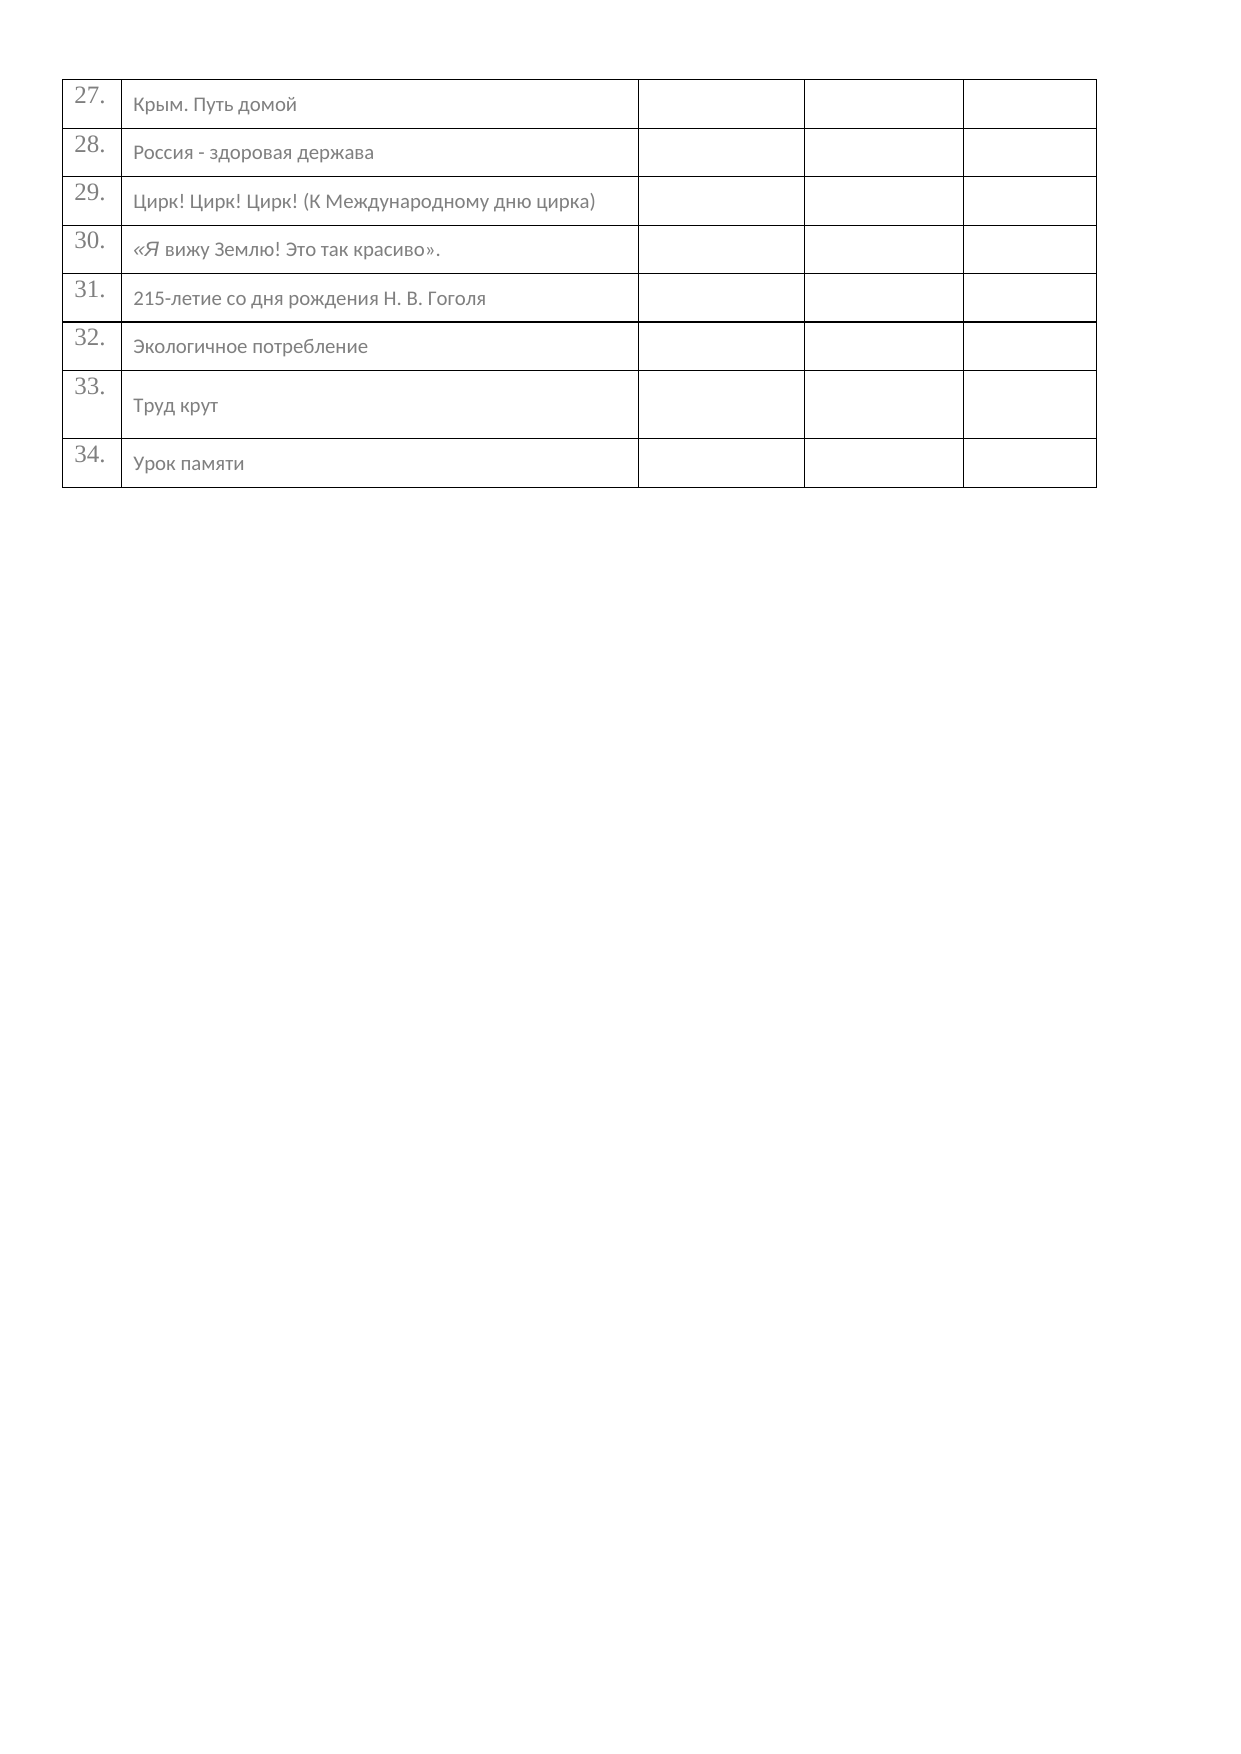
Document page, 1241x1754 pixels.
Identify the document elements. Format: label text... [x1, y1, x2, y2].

table_cell [63, 80, 121, 128]
table_cell [63, 323, 121, 370]
table_cell [639, 129, 804, 176]
table_cell [805, 371, 963, 438]
table_cell [63, 129, 121, 176]
table_cell Крым. Путь домой [122, 80, 638, 128]
table_cell Труд крут [122, 371, 638, 438]
table_cell 215-летие со дня рождения Н. В. Гоголя [122, 274, 638, 321]
table_cell [805, 129, 963, 176]
table_cell [964, 129, 1096, 176]
table_cell [964, 80, 1096, 128]
table_cell «Я вижу Землю! Это так красиво». [122, 226, 638, 273]
table_cell [63, 371, 121, 438]
table_cell [964, 323, 1096, 370]
table_cell [805, 323, 963, 370]
table_cell [805, 177, 963, 224]
table_cell [639, 226, 804, 273]
table_cell [639, 323, 804, 370]
table_cell [63, 226, 121, 273]
table_cell [805, 274, 963, 321]
table_cell [63, 439, 121, 487]
table_cell Цирк! Цирк! Цирк! (К Международному дню цирка) [122, 177, 638, 224]
table_cell [964, 274, 1096, 321]
table_cell [63, 177, 121, 224]
table_cell [805, 439, 963, 487]
table_cell [639, 371, 804, 438]
table_cell [639, 177, 804, 224]
table_cell Экологичное потребление [122, 323, 638, 370]
table_cell [964, 439, 1096, 487]
table_cell [805, 80, 963, 128]
table_cell Урок памяти [122, 439, 638, 487]
table_cell [964, 371, 1096, 438]
table_cell [63, 274, 121, 321]
table_cell [964, 177, 1096, 224]
table_cell [805, 226, 963, 273]
table_cell [639, 439, 804, 487]
table_cell [639, 80, 804, 128]
table_cell Россия - здоровая держава [122, 129, 638, 176]
table_cell [964, 226, 1096, 273]
table_cell [639, 274, 804, 321]
